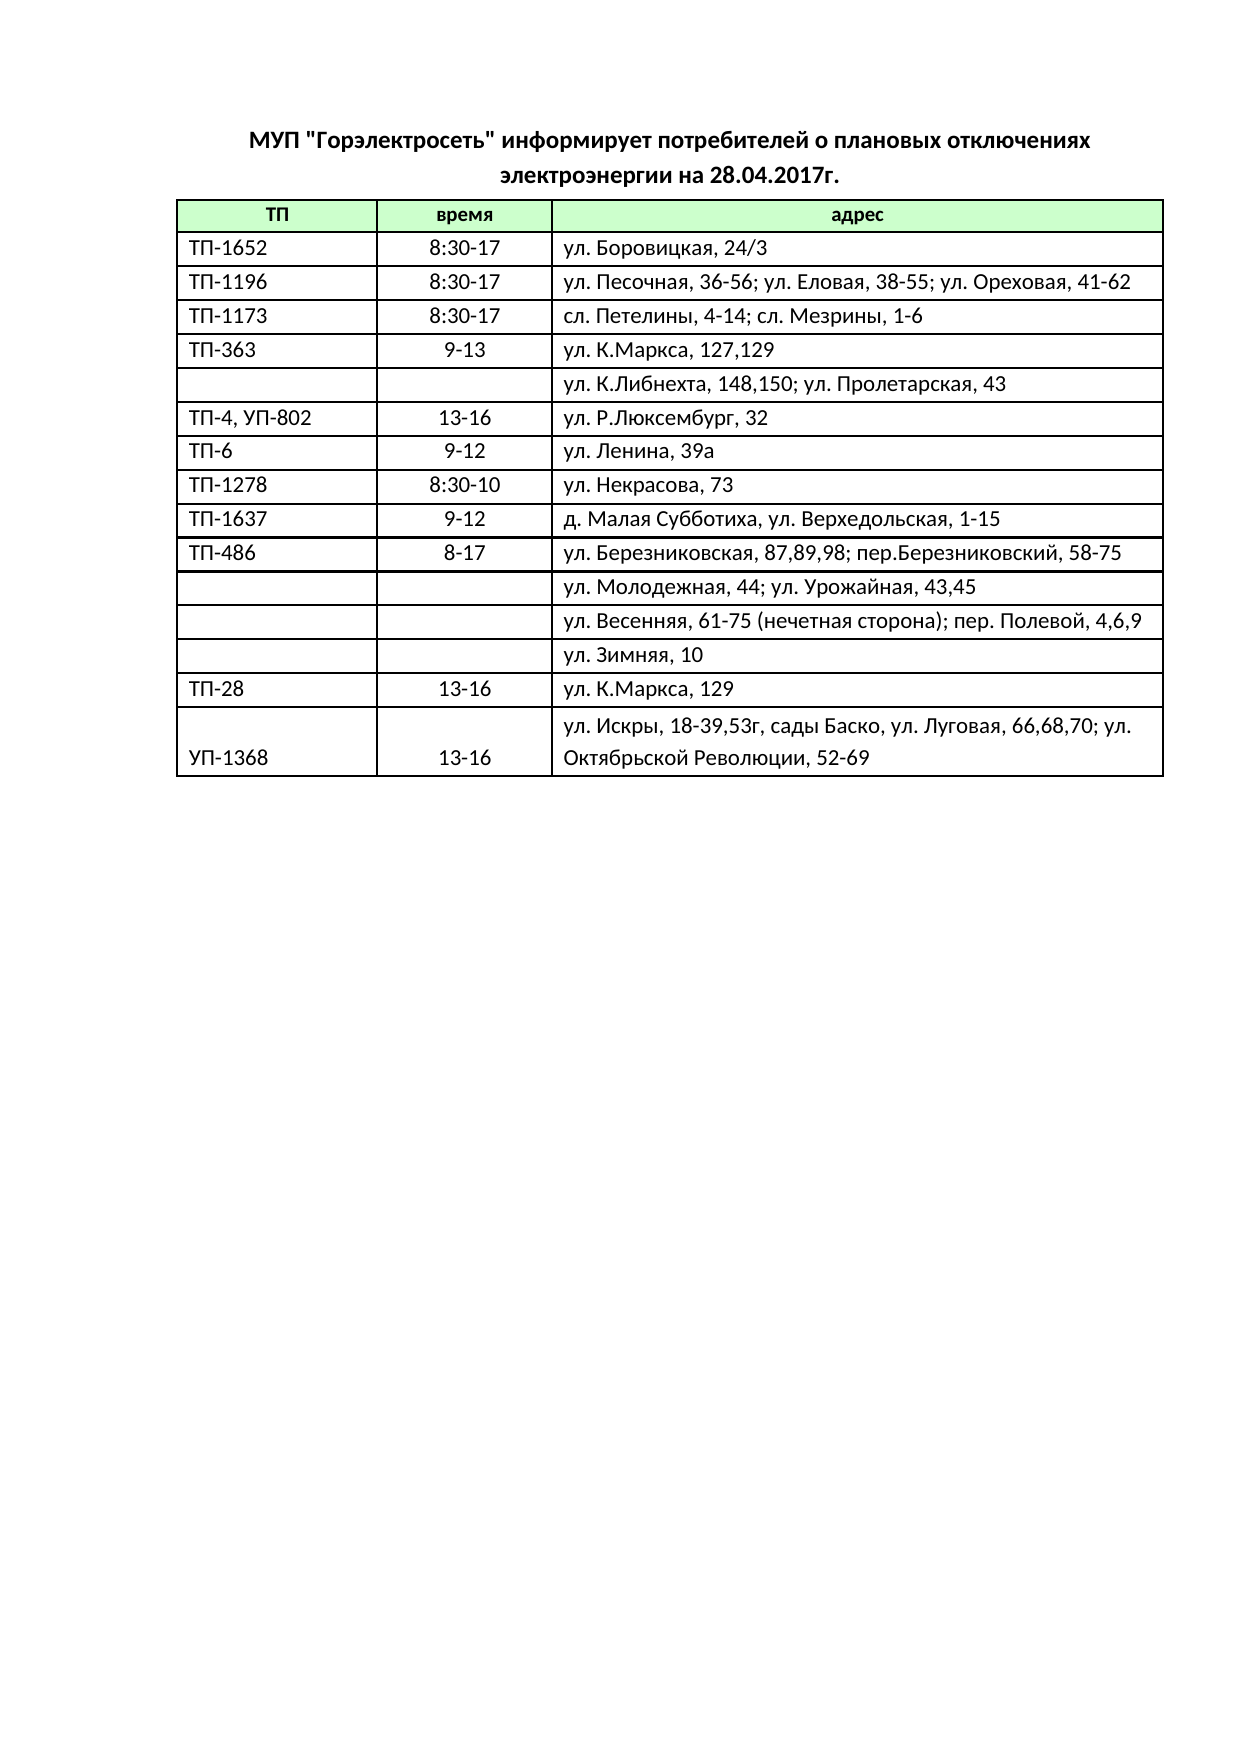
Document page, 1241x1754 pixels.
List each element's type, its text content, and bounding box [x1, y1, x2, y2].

table_cell [178, 606, 376, 638]
table_cell ул. Песочная, 36-56; ул. Еловая, 38-55; ул. Ореховая, 41-62 [553, 267, 1162, 299]
table_cell ул. Молодежная, 44; ул. Урожайная, 43,45 [553, 573, 1162, 604]
table_cell 9-12 [378, 437, 551, 468]
table_cell 13-16 [378, 674, 551, 706]
table_cell время [378, 201, 551, 231]
table_cell ТП-1196 [178, 267, 376, 299]
table_cell ул. Искры, 18-39,53г, сады Баско, ул. Луговая, 66,68,70; ул. Октябрьской Революции, 52-69 [553, 708, 1162, 775]
table_cell [178, 573, 376, 604]
table_cell [378, 573, 551, 604]
table_cell ул. Р.Люксембург, 32 [553, 403, 1162, 434]
table_cell 8:30-17 [378, 301, 551, 333]
table_cell 8:30-10 [378, 471, 551, 502]
table_cell ул. Боровицкая, 24/3 [553, 233, 1162, 265]
table_cell ТП-6 [178, 437, 376, 468]
table_cell [178, 369, 376, 401]
table_cell ТП-363 [178, 335, 376, 367]
table_cell 9-13 [378, 335, 551, 367]
table_cell 8:30-17 [378, 233, 551, 265]
table_cell УП-1368 [178, 708, 376, 775]
table_cell адрес [553, 201, 1162, 231]
table_cell ул. Ленина, 39а [553, 437, 1162, 468]
table_cell [378, 369, 551, 401]
table_cell сл. Петелины, 4-14; сл. Мезрины, 1-6 [553, 301, 1162, 333]
table_header МУП "Горэлектросеть" информирует потребителей о плановых отключениях электроэнергии на 28.04.2017г. [177, 118, 1163, 199]
table_cell ул. Зимняя, 10 [553, 640, 1162, 672]
table_cell ТП-1652 [178, 233, 376, 265]
table_cell ул. К.Либнехта, 148,150; ул. Пролетарская, 43 [553, 369, 1162, 401]
table_cell ТП-486 [178, 539, 376, 570]
table_cell [178, 640, 376, 672]
table_cell 9-12 [378, 505, 551, 536]
table_cell ул. Весенняя, 61-75 (нечетная сторона); пер. Полевой, 4,6,9 [553, 606, 1162, 638]
table_cell ТП-28 [178, 674, 376, 706]
table_cell 13-16 [378, 403, 551, 434]
table_cell ТП-4, УП-802 [178, 403, 376, 434]
table_cell [378, 640, 551, 672]
table_cell ТП [178, 201, 376, 231]
table_cell ул. К.Маркса, 129 [553, 674, 1162, 706]
table_cell ТП-1173 [178, 301, 376, 333]
table_cell 13-16 [378, 708, 551, 775]
table_cell д. Малая Субботиха, ул. Верхедольская, 1-15 [553, 505, 1162, 536]
table_cell 8:30-17 [378, 267, 551, 299]
table_cell 8-17 [378, 539, 551, 570]
table_cell ТП-1278 [178, 471, 376, 502]
table_cell ТП-1637 [178, 505, 376, 536]
table_cell ул. К.Маркса, 127,129 [553, 335, 1162, 367]
table_cell ул. Некрасова, 73 [553, 471, 1162, 502]
table_cell [378, 606, 551, 638]
table_cell ул. Березниковская, 87,89,98; пер.Березниковский, 58-75 [553, 539, 1162, 570]
